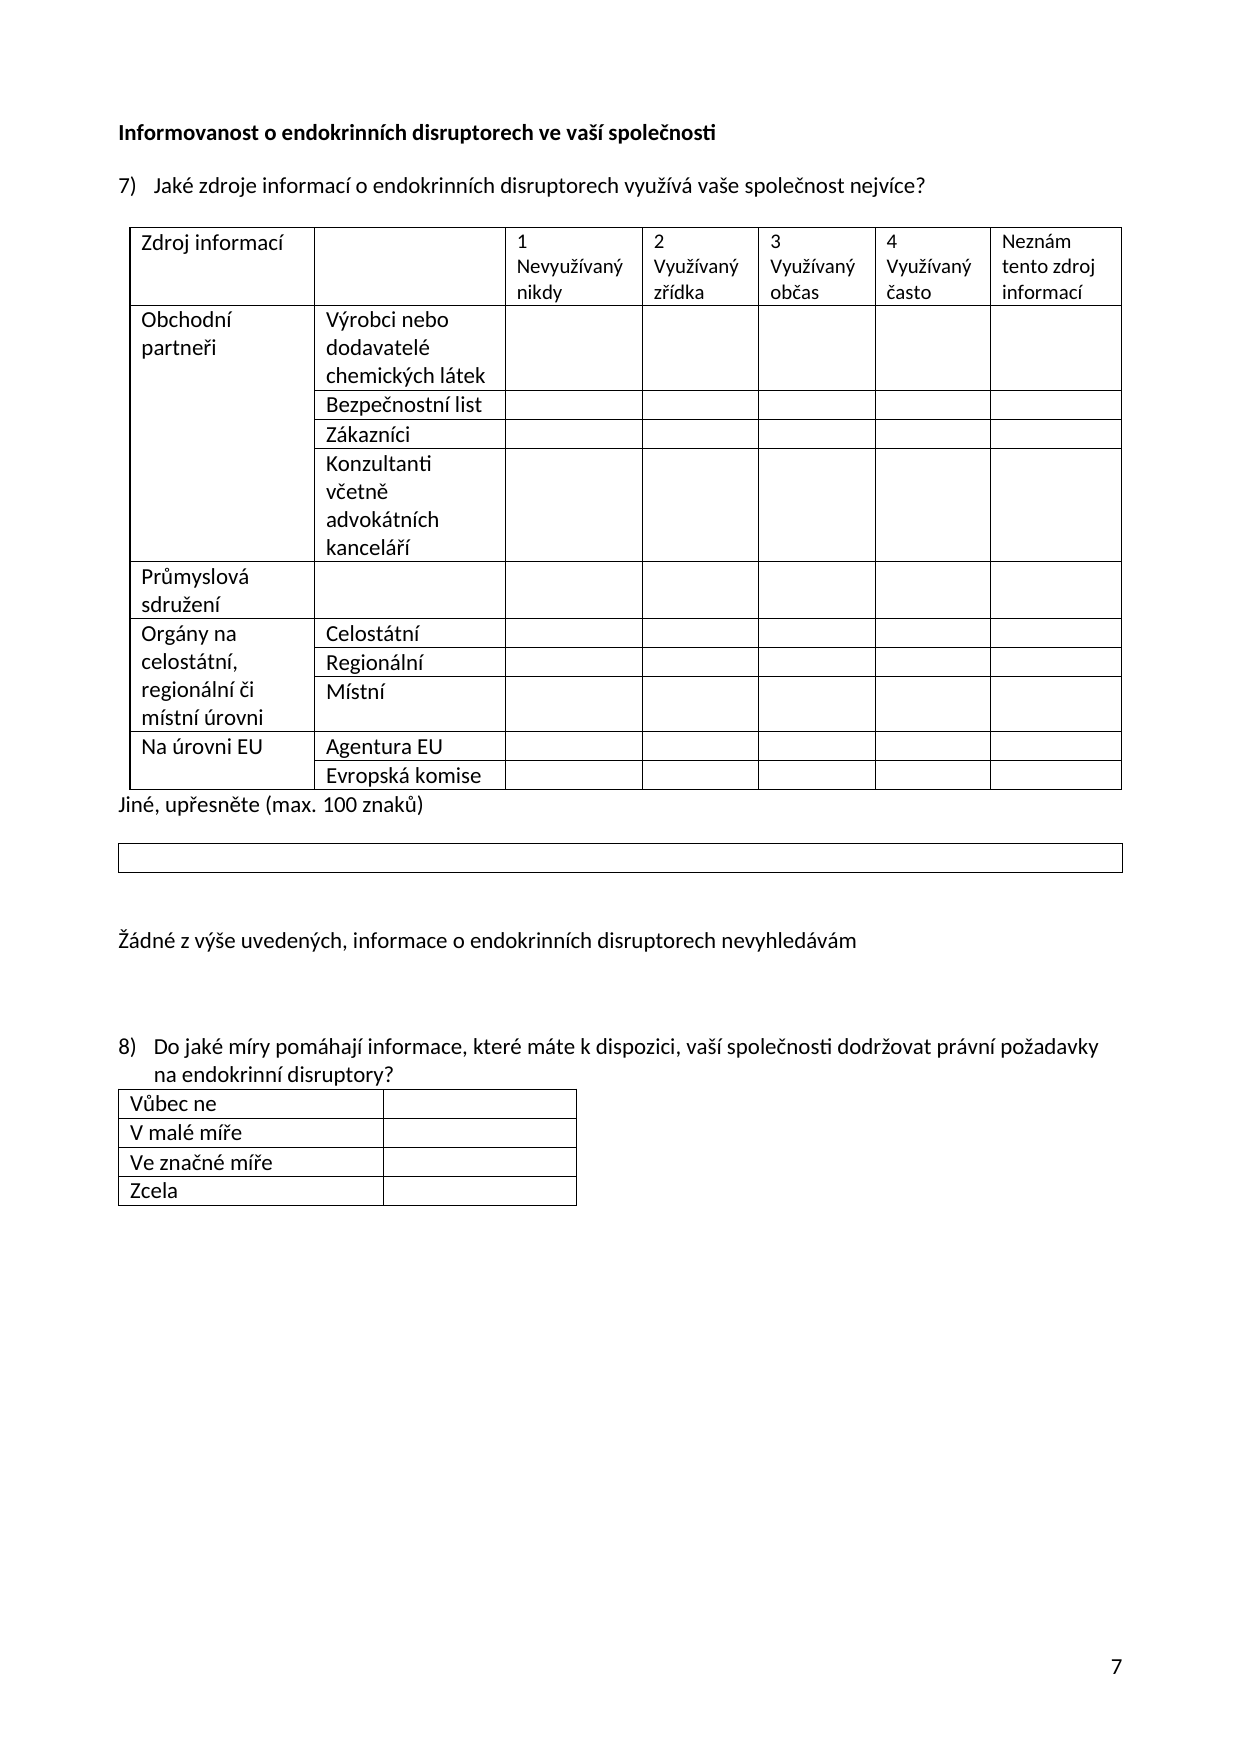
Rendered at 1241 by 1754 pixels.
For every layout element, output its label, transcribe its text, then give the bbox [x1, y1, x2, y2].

table_cell [876, 677, 990, 731]
table_header Zdroj informací [131, 228, 314, 304]
table_cell [759, 761, 875, 789]
table_header 4 Využívaný často [876, 228, 990, 304]
table_cell V malé míře [119, 1119, 383, 1147]
table_cell [991, 732, 1121, 760]
table_cell [991, 562, 1121, 618]
table_cell Zákazníci [315, 420, 505, 448]
table_cell [643, 391, 758, 419]
table_cell [991, 761, 1121, 789]
table_cell Agentura EU [315, 732, 505, 760]
table_cell [506, 562, 642, 618]
table_cell [991, 648, 1121, 676]
table_cell Orgány na celostátní, regionální či místní úrovni [131, 619, 314, 731]
table_cell [876, 648, 990, 676]
table_header [315, 228, 505, 304]
table_cell Místní [315, 677, 505, 731]
table_header [384, 1090, 576, 1117]
table_cell [506, 677, 642, 731]
table_cell [506, 420, 642, 448]
table_cell Celostátní [315, 619, 505, 647]
table_cell [384, 1119, 576, 1147]
table_cell [643, 562, 758, 618]
table_cell [506, 391, 642, 419]
table_cell [759, 391, 875, 419]
table_header Vůbec ne [119, 1090, 383, 1117]
table_cell [759, 677, 875, 731]
table_cell [991, 619, 1121, 647]
table_cell [506, 761, 642, 789]
table_header 3 Využívaný občas [759, 228, 875, 304]
table_cell [759, 562, 875, 618]
table_cell [876, 449, 990, 561]
table_cell Zcela [119, 1177, 383, 1205]
table_cell [991, 449, 1121, 561]
table_cell [643, 449, 758, 561]
table_cell [759, 619, 875, 647]
table_cell [643, 732, 758, 760]
table_cell Bezpečnostní list [315, 391, 505, 419]
table_cell [759, 306, 875, 389]
table_cell [991, 391, 1121, 419]
table_header [119, 844, 1122, 872]
table_cell [876, 391, 990, 419]
table_header 1 Nevyužívaný nikdy [506, 228, 642, 304]
table_cell [643, 648, 758, 676]
table_cell [643, 677, 758, 731]
table_cell Regionální [315, 648, 505, 676]
table_cell [643, 761, 758, 789]
table_cell Průmyslová sdružení [131, 562, 314, 618]
table_header 2 Využívaný zřídka [643, 228, 758, 304]
table_cell [315, 562, 505, 618]
table_cell [991, 420, 1121, 448]
table_cell [384, 1148, 576, 1176]
table_cell Výrobci nebo dodavatelé chemických látek [315, 306, 505, 389]
table_cell Na úrovni EU [131, 732, 314, 789]
table_cell [759, 449, 875, 561]
table_cell [876, 761, 990, 789]
table_cell [384, 1177, 576, 1205]
text Jiné, upřesněte (max. 100 znaků) [118, 790, 1122, 818]
text Žádné z výše uvedených, informace o endokrinních disruptorech nevyhledávám [118, 926, 1122, 954]
table_cell [991, 306, 1121, 389]
table_cell [759, 732, 875, 760]
table_cell [991, 677, 1121, 731]
table_cell [876, 732, 990, 760]
table_cell Konzultanti včetně advokátních kanceláří [315, 449, 505, 561]
table_cell [876, 619, 990, 647]
table_cell [643, 619, 758, 647]
table_cell [876, 562, 990, 618]
table_cell [759, 420, 875, 448]
table_cell [506, 732, 642, 760]
table_cell [876, 420, 990, 448]
table_cell [506, 619, 642, 647]
table_cell Obchodní partneři [131, 306, 314, 561]
table_cell [506, 449, 642, 561]
table_cell [506, 306, 642, 389]
list Jaké zdroje informací o endokrinních disruptorech využívá vaše společnost nejvíce? [118, 171, 1122, 199]
table_cell [759, 648, 875, 676]
table_cell [643, 306, 758, 389]
table_cell [506, 648, 642, 676]
table_cell Evropská komise [315, 761, 505, 789]
table_cell [876, 306, 990, 389]
table_header Neznám tento zdroj informací [991, 228, 1121, 304]
table_cell Ve značné míře [119, 1148, 383, 1176]
table_cell [643, 420, 758, 448]
list Do jaké míry pomáhají informace, které máte k dispozici, vaší společnosti dodržovat právní požadavky na endokrinní disruptory? [118, 1032, 1122, 1088]
text Informovanost o endokrinních disruptorech ve vaší společnosti [118, 118, 1122, 146]
